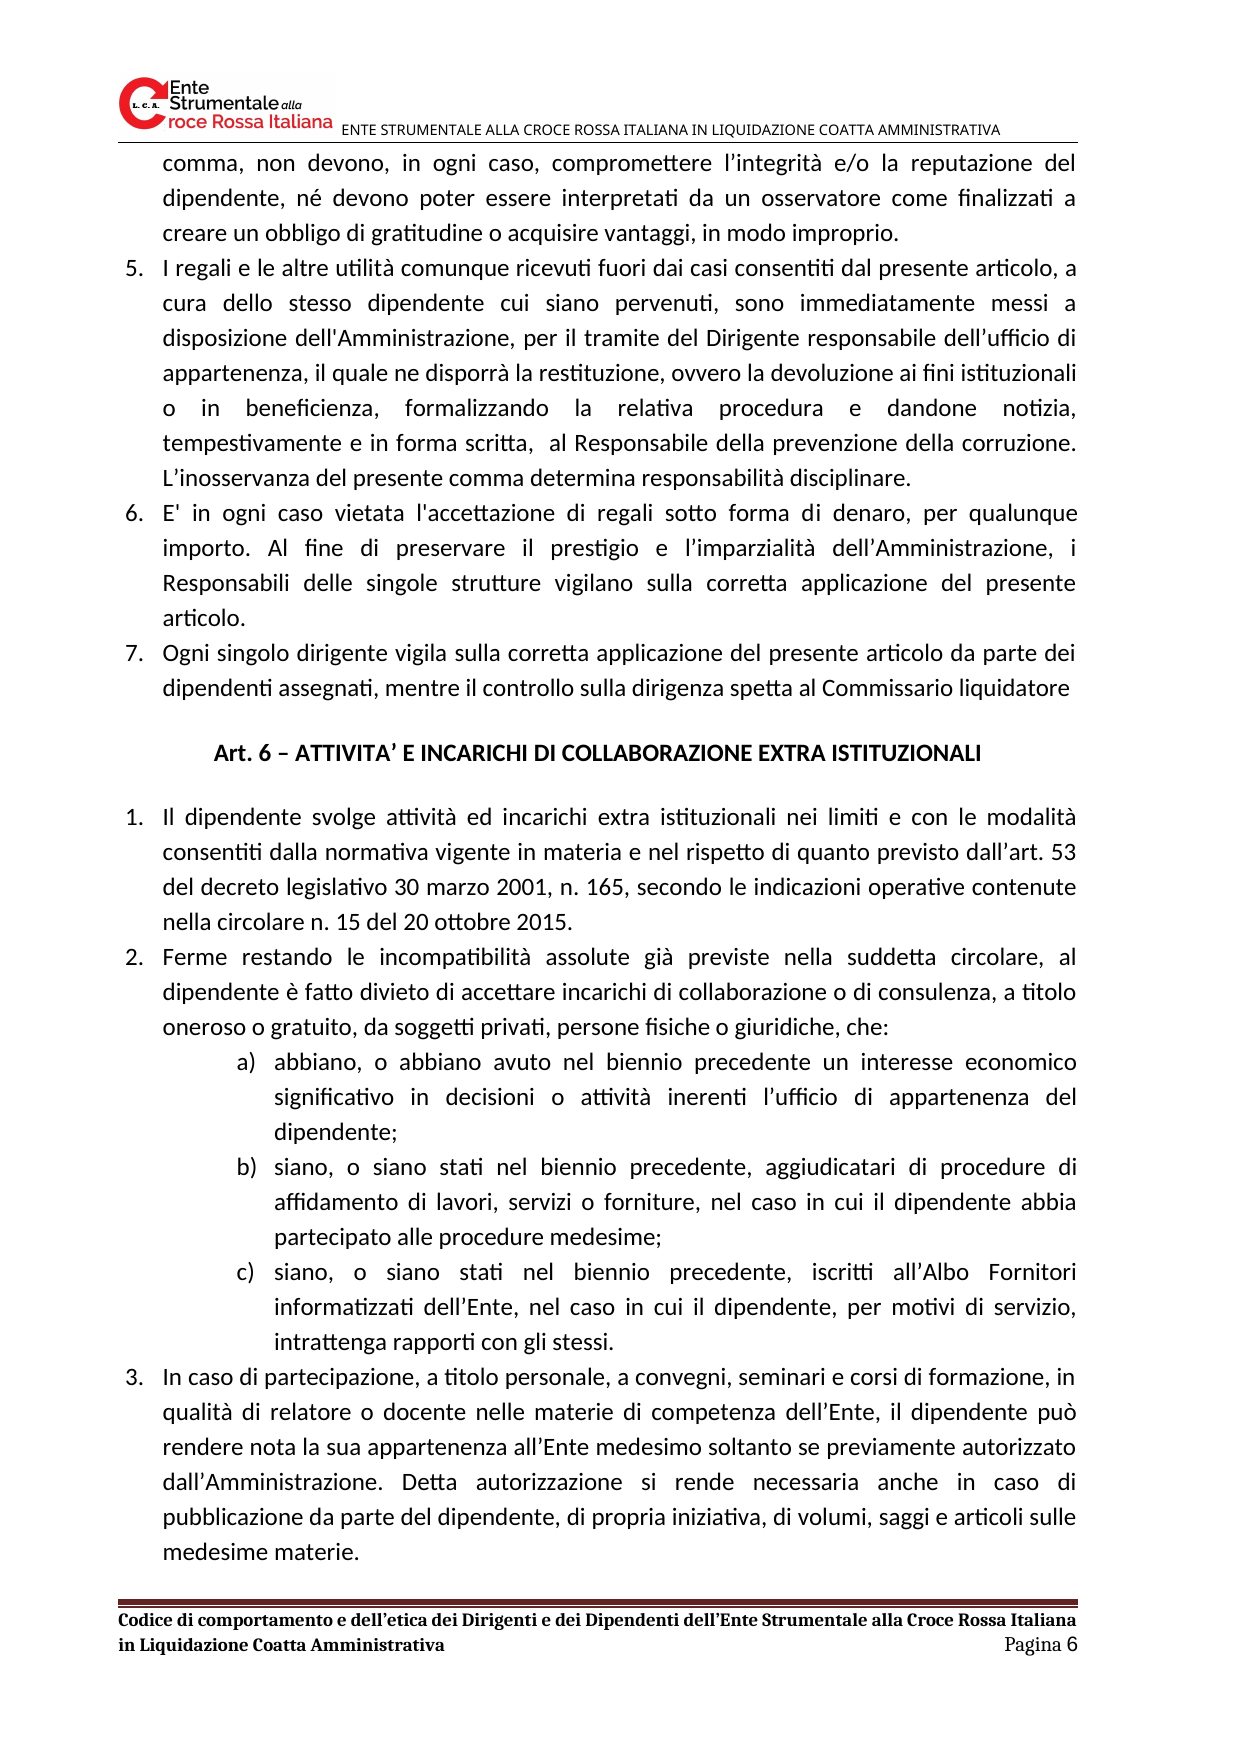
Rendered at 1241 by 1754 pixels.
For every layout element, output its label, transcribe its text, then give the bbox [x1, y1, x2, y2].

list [125, 148, 1078, 248]
text Art. 6 – ATTIVITA’ E INCARICHI DI COLLABORAZIONE EXTRA ISTITUZIONALI [118, 737, 1078, 767]
list abbiano, o abbiano avuto nel biennio precedente un interesse economico significativo in decisioni o attività inerenti l’ufficio di appartenenza del dipendente; [236, 1046, 1078, 1146]
list Ferme restando le incompatibilità assolute già previste nella suddetta circolare, al dipendente è fatto divieto di accettare incarichi di collaborazione o di consulenza, a titolo oneroso o gratuito, da soggetti privati, persone fisiche o giuridiche, che: [125, 941, 1078, 1041]
list Il dipendente svolge attività ed incarichi extra istituzionali nei limiti e con le modalità consentiti dalla normativa vigente in materia e nel rispetto di quanto previsto dall’art. 53 del decreto legislativo 30 marzo 2001, n. 165, secondo le indicazioni operative contenute nella circolare n. 15 del 20 ottobre 2015. [125, 801, 1078, 936]
list I regali e le altre utilità comunque ricevuti fuori dai casi consentiti dal presente articolo, a cura dello stesso dipendente cui siano pervenuti, sono immediatamente messi a disposizione dell'Amministrazione, per il tramite del Dirigente responsabile dell’ufficio di appartenenza, il quale ne disporrà la restituzione, ovvero la devoluzione ai fini istituzionali o in beneficienza, formalizzando la relativa procedura e dandone notizia, tempestivamente e in forma scritta, al Responsabile della prevenzione della corruzione. L’inosservanza del presente comma determina responsabilità disciplinare. [125, 253, 1078, 493]
list E' in ogni caso vietata l'accettazione di regali sotto forma di denaro, per qualunque importo. Al fine di preservare il prestigio e l’imparzialità dell’Amministrazione, i Responsabili delle singole strutture vigilano sulla corretta applicazione del presente articolo. [125, 498, 1078, 633]
list Ogni singolo dirigente vigila sulla corretta applicazione del presente articolo da parte dei dipendenti assegnati, mentre il controllo sulla dirigenza spetta al Commissario liquidatore [125, 638, 1078, 703]
list siano, o siano stati nel biennio precedente, aggiudicatari di procedure di affidamento di lavori, servizi o forniture, nel caso in cui il dipendente abbia partecipato alle procedure medesime; [236, 1151, 1078, 1251]
list In caso di partecipazione, a titolo personale, a convegni, seminari e corsi di formazione, in qualità di relatore o docente nelle materie di competenza dell’Ente, il dipendente può rendere nota la sua appartenenza all’Ente medesimo soltanto se previamente autorizzato dall’Amministrazione. Detta autorizzazione si rende necessaria anche in caso di pubblicazione da parte del dipendente, di propria iniziativa, di volumi, saggi e articoli sulle medesime materie. [125, 1361, 1078, 1566]
list siano, o siano stati nel biennio precedente, iscritti all’Albo Fornitori informatizzati dell’Ente, nel caso in cui il dipendente, per motivi di servizio, intrattenga rapporti con gli stessi. [236, 1256, 1078, 1356]
picture [118, 73, 337, 136]
